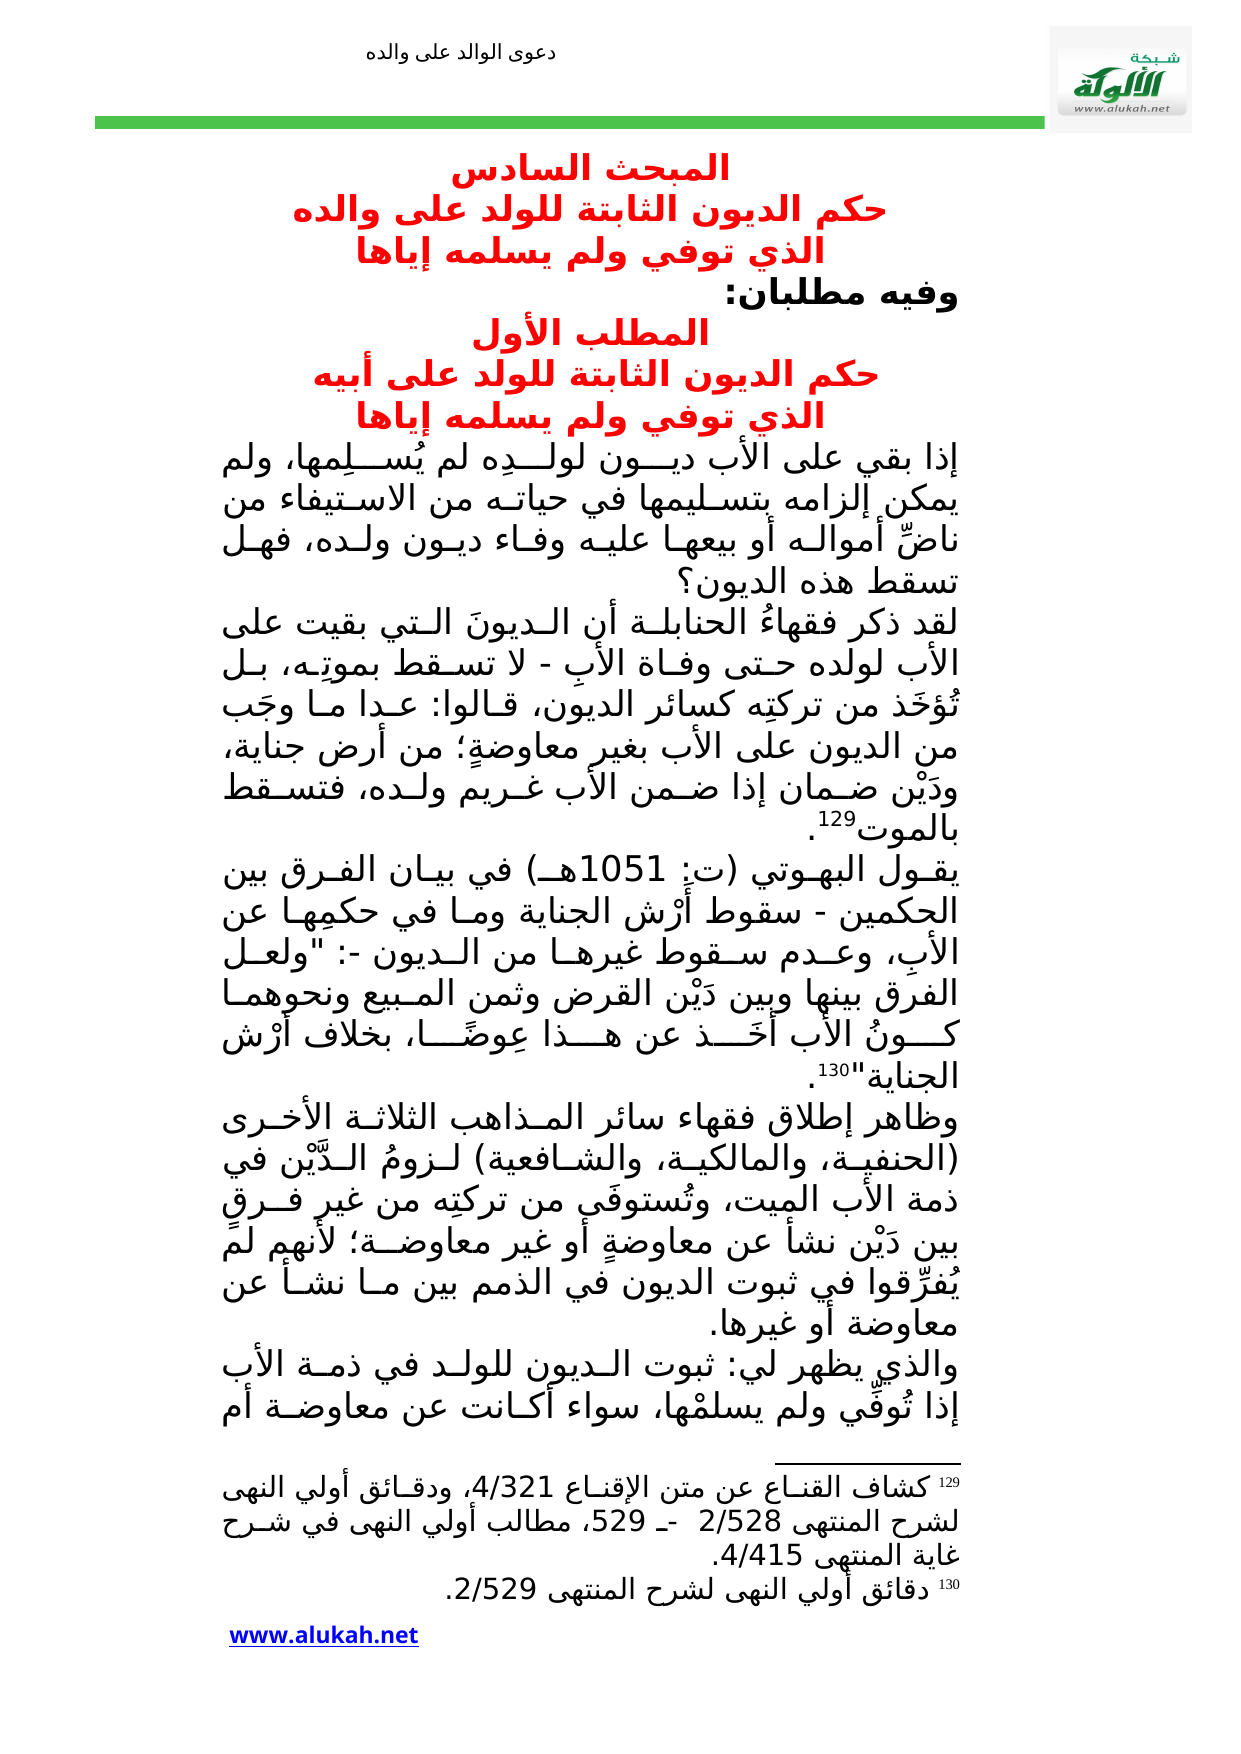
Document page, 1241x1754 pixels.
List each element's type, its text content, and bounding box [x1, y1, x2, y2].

text الذي توفي ولم يسلمه إياها [222, 230, 960, 271]
text الذي توفي ولم يسلمه إياها [222, 395, 960, 436]
text وفيه مطلبان: [222, 271, 960, 313]
text لقد ذكر فقهاءُ الحنابلة أن الديونَ التي بقيت على الأب لولده حتى وفاة الأبِ - لا تسقط بموتِه، بل تُؤخَذ من تركتِه كسائر الديون، قالوا: عدا ما وجَب من الديون على الأب بغير معاوضةٍ؛ من أرض جناية، ودَيْن ضمان إذا ضمن الأب غريم ولده، فتسقط بالموت. [222, 601, 960, 849]
text حكم الديون الثابتة للولد على أبيه [222, 354, 960, 395]
text المطلب الأول [222, 313, 960, 354]
text يقول البهوتي (ت: 1051هـ) في بيان الفرق بين الحكمين - سقوط أَرْش الجناية وما في حكمِها عن الأبِ، وعدم سقوط غيرها من الديون -: "ولعل الفرق بينها وبين دَيْن القرض وثمن المبيع ونحوهما كونُ الأب أخَذ عن هذا عِوضًا، بخلاف أرْش الجناية". [222, 849, 960, 1096]
text حكم الديون الثابتة للولد على والده [222, 189, 960, 230]
text المبحث السادس [222, 148, 960, 189]
text إذا بقي على الأب ديون لولدِه لم يُسلِمها، ولم يمكن إلزامه بتسليمها في حياته من الاستيفاء من ناضِّ أمواله أو بيعها عليه وفاء ديون ولده، فهل تسقط هذه الديون؟ [222, 436, 960, 601]
text وظاهر إطلاق فقهاء سائر المذاهب الثلاثة الأخرى (الحنفية، والمالكية، والشافعية) لزومُ الدَّيْن في ذمة الأب الميت، وتُستوفَى من تركتِه من غير فرقٍ بين دَيْن نشأ عن معاوضةٍ أو غير معاوضة؛ لأنهم لم يُفرِّقوا في ثبوت الديون في الذمم بين ما نشأ عن معاوضة أو غيرها. [222, 1096, 960, 1344]
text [222, 1344, 960, 1426]
